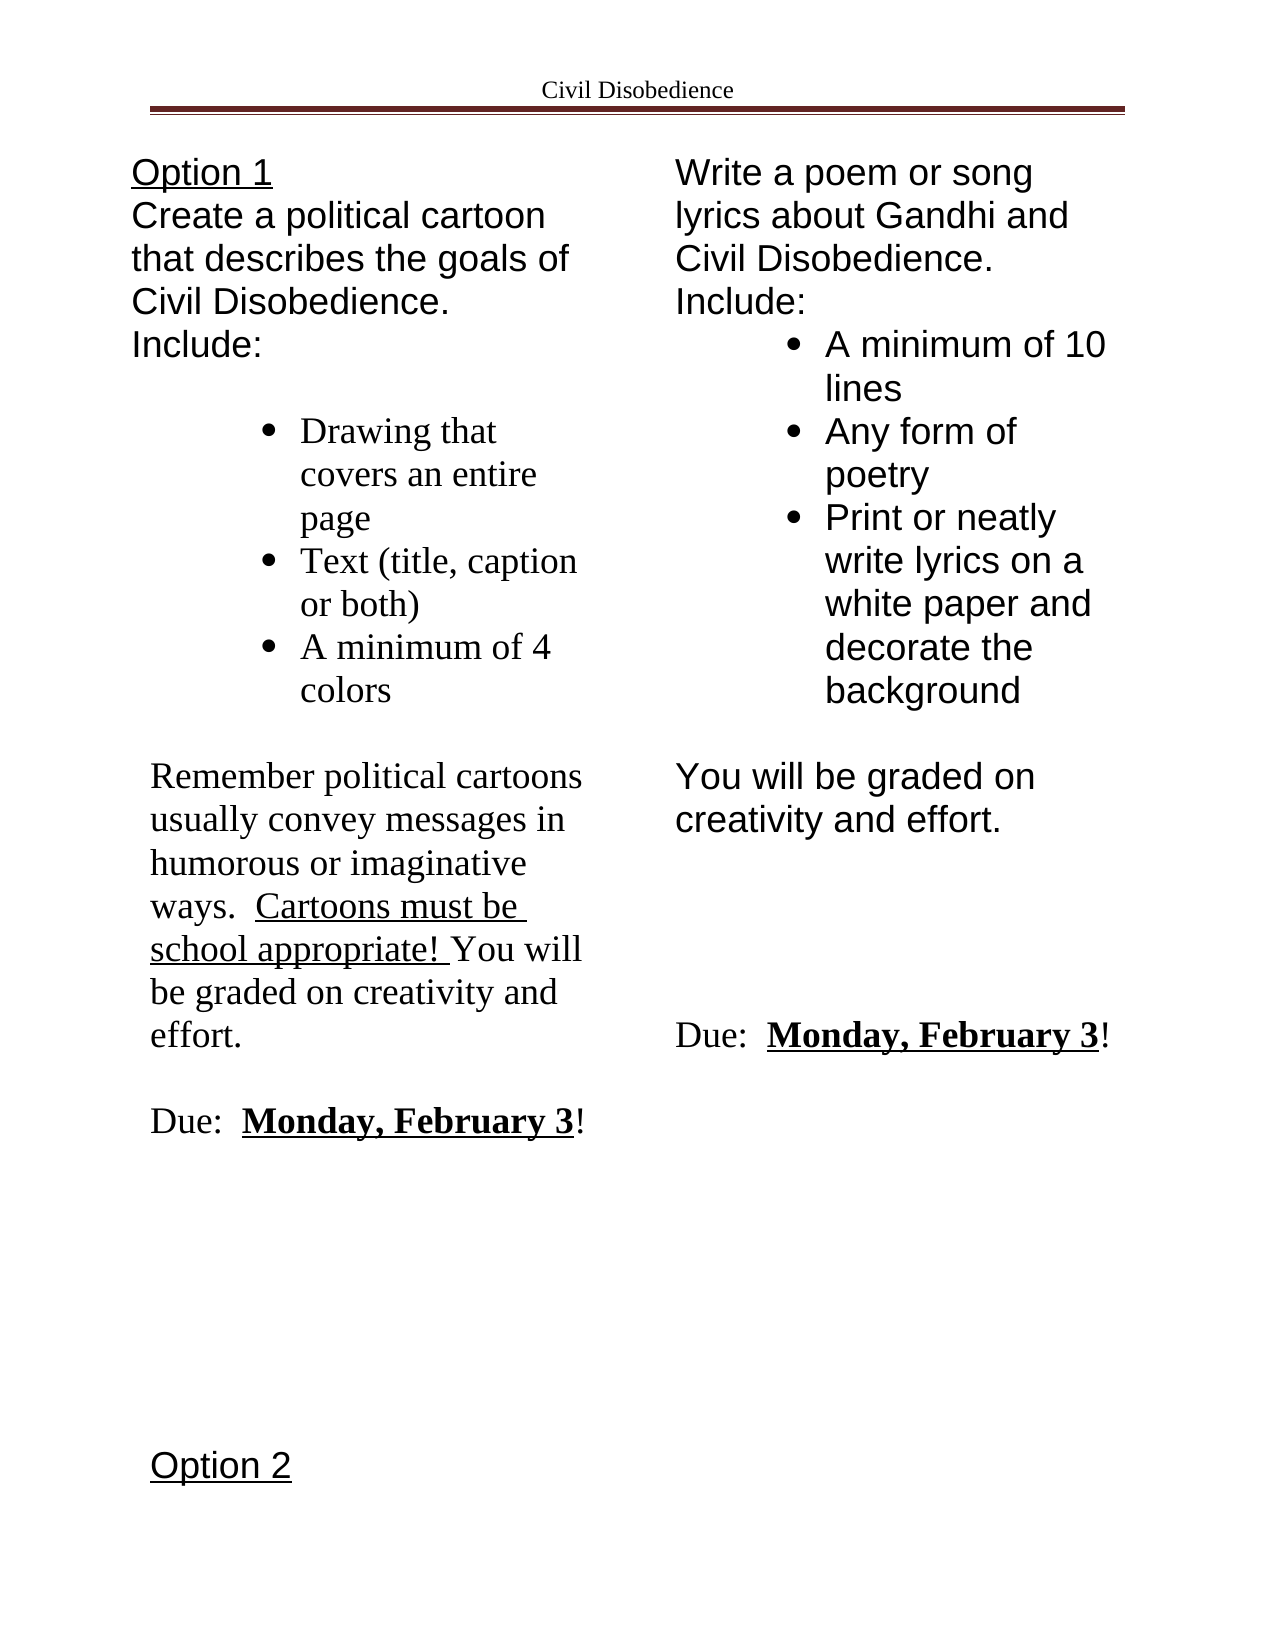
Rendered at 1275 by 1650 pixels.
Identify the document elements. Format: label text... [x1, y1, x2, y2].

list Print or neatly write lyrics on a white paper and decorate the background [787, 495, 1125, 711]
text Create a political cartoon that describes the goals of Civil Disobedience. Include: [131, 193, 600, 366]
text Option 2 [150, 1444, 600, 1487]
list A minimum of 4 colors [262, 624, 600, 711]
list Text (title, caption or both) [262, 538, 600, 624]
text Option 1 [131, 150, 600, 193]
text Due: Monday, February 3! [675, 1013, 1125, 1056]
list A minimum of 10 lines [787, 322, 1125, 409]
list Drawing that covers an entire page [262, 409, 600, 538]
text You will be graded on creativity and effort. [675, 754, 1125, 840]
list Any form of poetry [787, 409, 1125, 495]
text Remember political cartoons usually convey messages in humorous or imaginative ways. Cartoons must be school appropriate! You will be graded on creativity and effort. [150, 754, 600, 1056]
text Due: Monday, February 3! [150, 1099, 600, 1142]
text Write a poem or song lyrics about Gandhi and Civil Disobedience. Include: [675, 150, 1125, 322]
